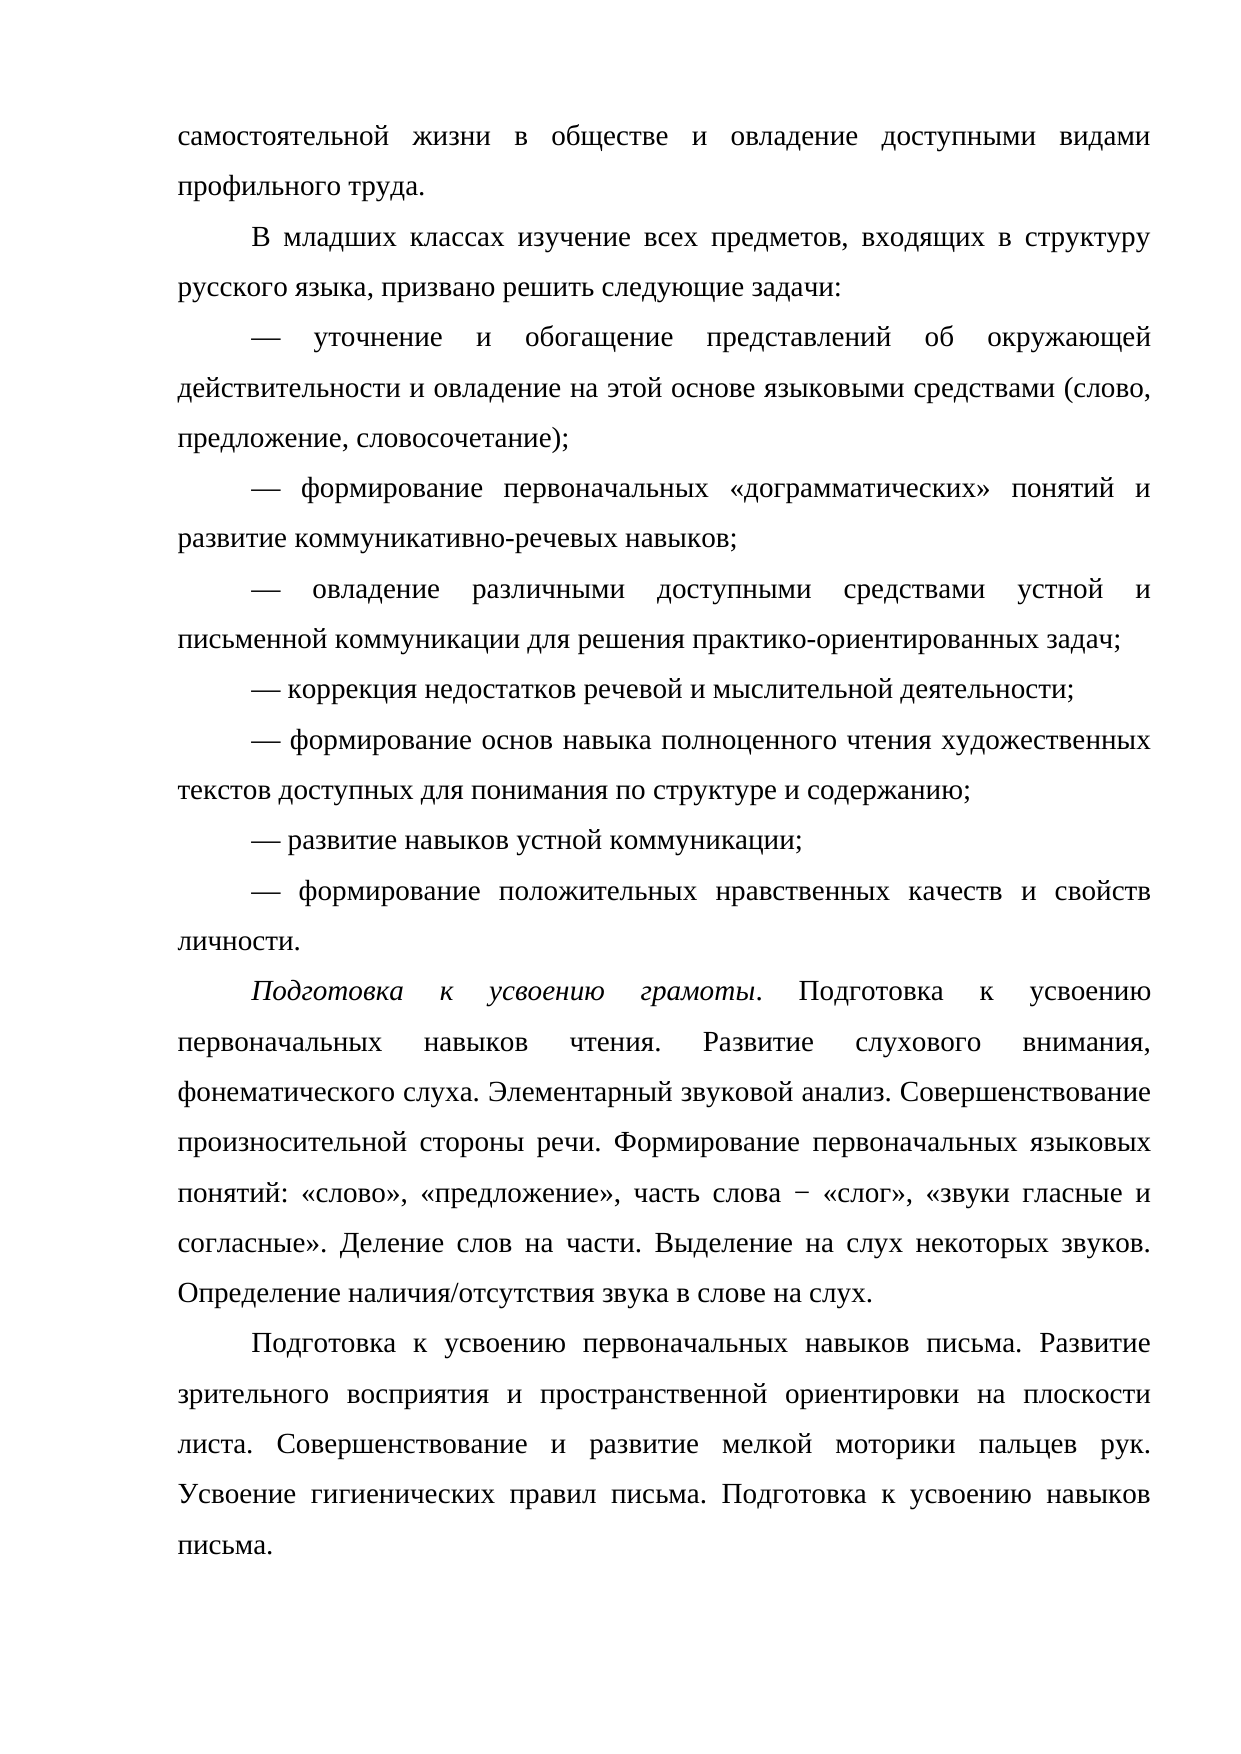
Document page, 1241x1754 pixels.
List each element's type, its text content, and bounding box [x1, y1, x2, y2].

text — формирование положительных нравственных качеств и свойств личности. [177, 873, 1152, 957]
text Подготовка к усвоению первоначальных навыков письма. Развитие зрительного восприятия и пространственной ориентировки на плоскости листа. Совершенствование и развитие мелкой моторики пальцев рук. Усвоение гигиенических правил письма. Подготовка к усвоению навыков письма. [177, 1326, 1152, 1560]
text — овладение различными доступными средствами устной и письменной коммуникации для решения практико-ориентированных задач; [177, 571, 1152, 655]
text — коррекция недостатков речевой и мыслительной деятельности; [177, 672, 1152, 705]
text В младших классах изучение всех предметов, входящих в структуру русского языка, призвано решить следующие задачи: [177, 219, 1152, 303]
text Подготовка к усвоению грамоты. Подготовка к усвоению первоначальных навыков чтения. Развитие слухового внимания, фонематического слуха. Элементарный звуковой анализ. Совершенствование произносительной стороны речи. Формирование первоначальных языковых понятий: «слово», «предложение», часть слова − «слог», «звуки гласные и согласные». Деление слов на части. Выделение на слух некоторых звуков. Определение наличия/отсутствия звука в слове на слух. [177, 973, 1152, 1309]
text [177, 118, 1152, 202]
text — развитие навыков устной коммуникации; [177, 822, 1152, 856]
text — формирование основ навыка полноценного чтения художественных текстов доступных для понимания по структуре и содержанию; [177, 722, 1152, 806]
text — уточнение и обогащение представлений об окружающей действительности и овладение на этой основе языковыми средствами (слово, предложение, словосочетание); [177, 319, 1152, 453]
text — формирование первоначальных «дограмматических» понятий и развитие коммуникативно-речевых навыков; [177, 470, 1152, 554]
